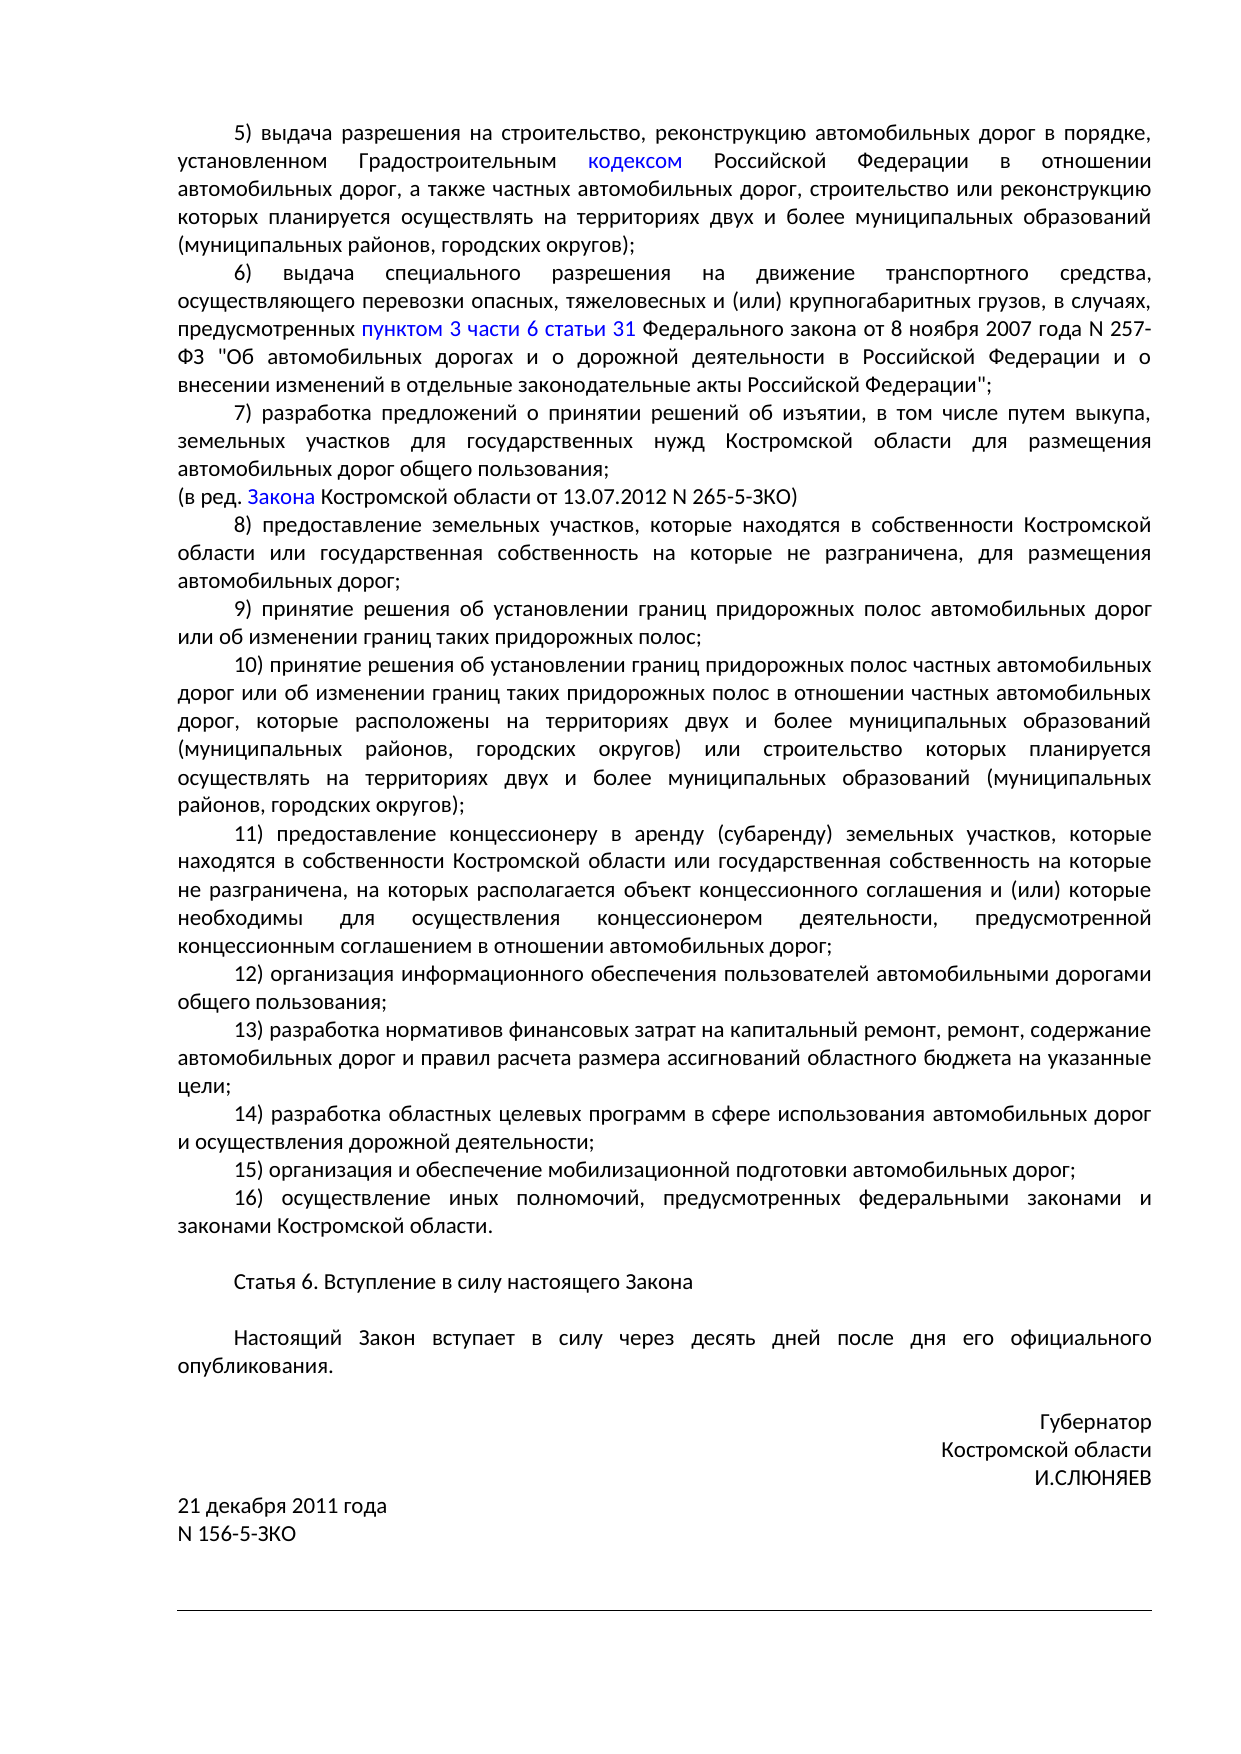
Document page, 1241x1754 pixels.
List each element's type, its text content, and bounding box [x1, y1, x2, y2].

text 6) выдача специального разрешения на движение транспортного средства, осуществляющего перевозки опасных, тяжеловесных и (или) крупногабаритных грузов, в случаях, предусмотренных пунктом 3 части 6 статьи 31 Федерального закона от 8 ноября 2007 года N 257-ФЗ "Об автомобильных дорогах и о дорожной деятельности в Российской Федерации и о внесении изменений в отдельные законодательные акты Российской Федерации"; [177, 258, 1152, 398]
text 9) принятие решения об установлении границ придорожных полос автомобильных дорог или об изменении границ таких придорожных полос; [177, 594, 1152, 651]
text Настоящий Закон вступает в силу через десять дней после дня его официального опубликования. [177, 1323, 1152, 1379]
text 14) разработка областных целевых программ в сфере использования автомобильных дорог и осуществления дорожной деятельности; [177, 1099, 1152, 1155]
text 5) выдача разрешения на строительство, реконструкцию автомобильных дорог в порядке, установленном Градостроительным кодексом Российской Федерации в отношении автомобильных дорог, а также частных автомобильных дорог, строительство или реконструкцию которых планируется осуществлять на территориях двух и более муниципальных образований (муниципальных районов, городских округов); [177, 118, 1152, 258]
text 13) разработка нормативов финансовых затрат на капитальный ремонт, ремонт, содержание автомобильных дорог и правил расчета размера ассигнований областного бюджета на указанные цели; [177, 1015, 1152, 1099]
text 10) принятие решения об установлении границ придорожных полос частных автомобильных дорог или об изменении границ таких придорожных полос в отношении частных автомобильных дорог, которые расположены на территориях двух и более муниципальных образований (муниципальных районов, городских округов) или строительство которых планируется осуществлять на территориях двух и более муниципальных образований (муниципальных районов, городских округов); [177, 651, 1152, 819]
text И.СЛЮНЯЕВ [177, 1463, 1152, 1491]
text Губернатор [177, 1407, 1152, 1435]
text 11) предоставление концессионеру в аренду (субаренду) земельных участков, которые находятся в собственности Костромской области или государственная собственность на которые не разграничена, на которых располагается объект концессионного соглашения и (или) которые необходимы для осуществления концессионером деятельности, предусмотренной концессионным соглашением в отношении автомобильных дорог; [177, 819, 1152, 959]
text 7) разработка предложений о принятии решений об изъятии, в том числе путем выкупа, земельных участков для государственных нужд Костромской области для размещения автомобильных дорог общего пользования; [177, 398, 1152, 482]
text 16) осуществление иных полномочий, предусмотренных федеральными законами и законами Костромской области. [177, 1183, 1152, 1239]
text 12) организация информационного обеспечения пользователей автомобильными дорогами общего пользования; [177, 959, 1152, 1015]
text Статья 6. Вступление в силу настоящего Закона [177, 1267, 1152, 1295]
text 15) организация и обеспечение мобилизационной подготовки автомобильных дорог; [177, 1155, 1152, 1183]
text 8) предоставление земельных участков, которые находятся в собственности Костромской области или государственная собственность на которые не разграничена, для размещения автомобильных дорог; [177, 510, 1152, 594]
text Костромской области [177, 1435, 1152, 1463]
text (в ред. Закона Костромской области от 13.07.2012 N 265-5-ЗКО) [177, 482, 1152, 510]
text 21 декабря 2011 года [177, 1491, 1152, 1519]
text N 156-5-ЗКО [177, 1519, 1152, 1547]
